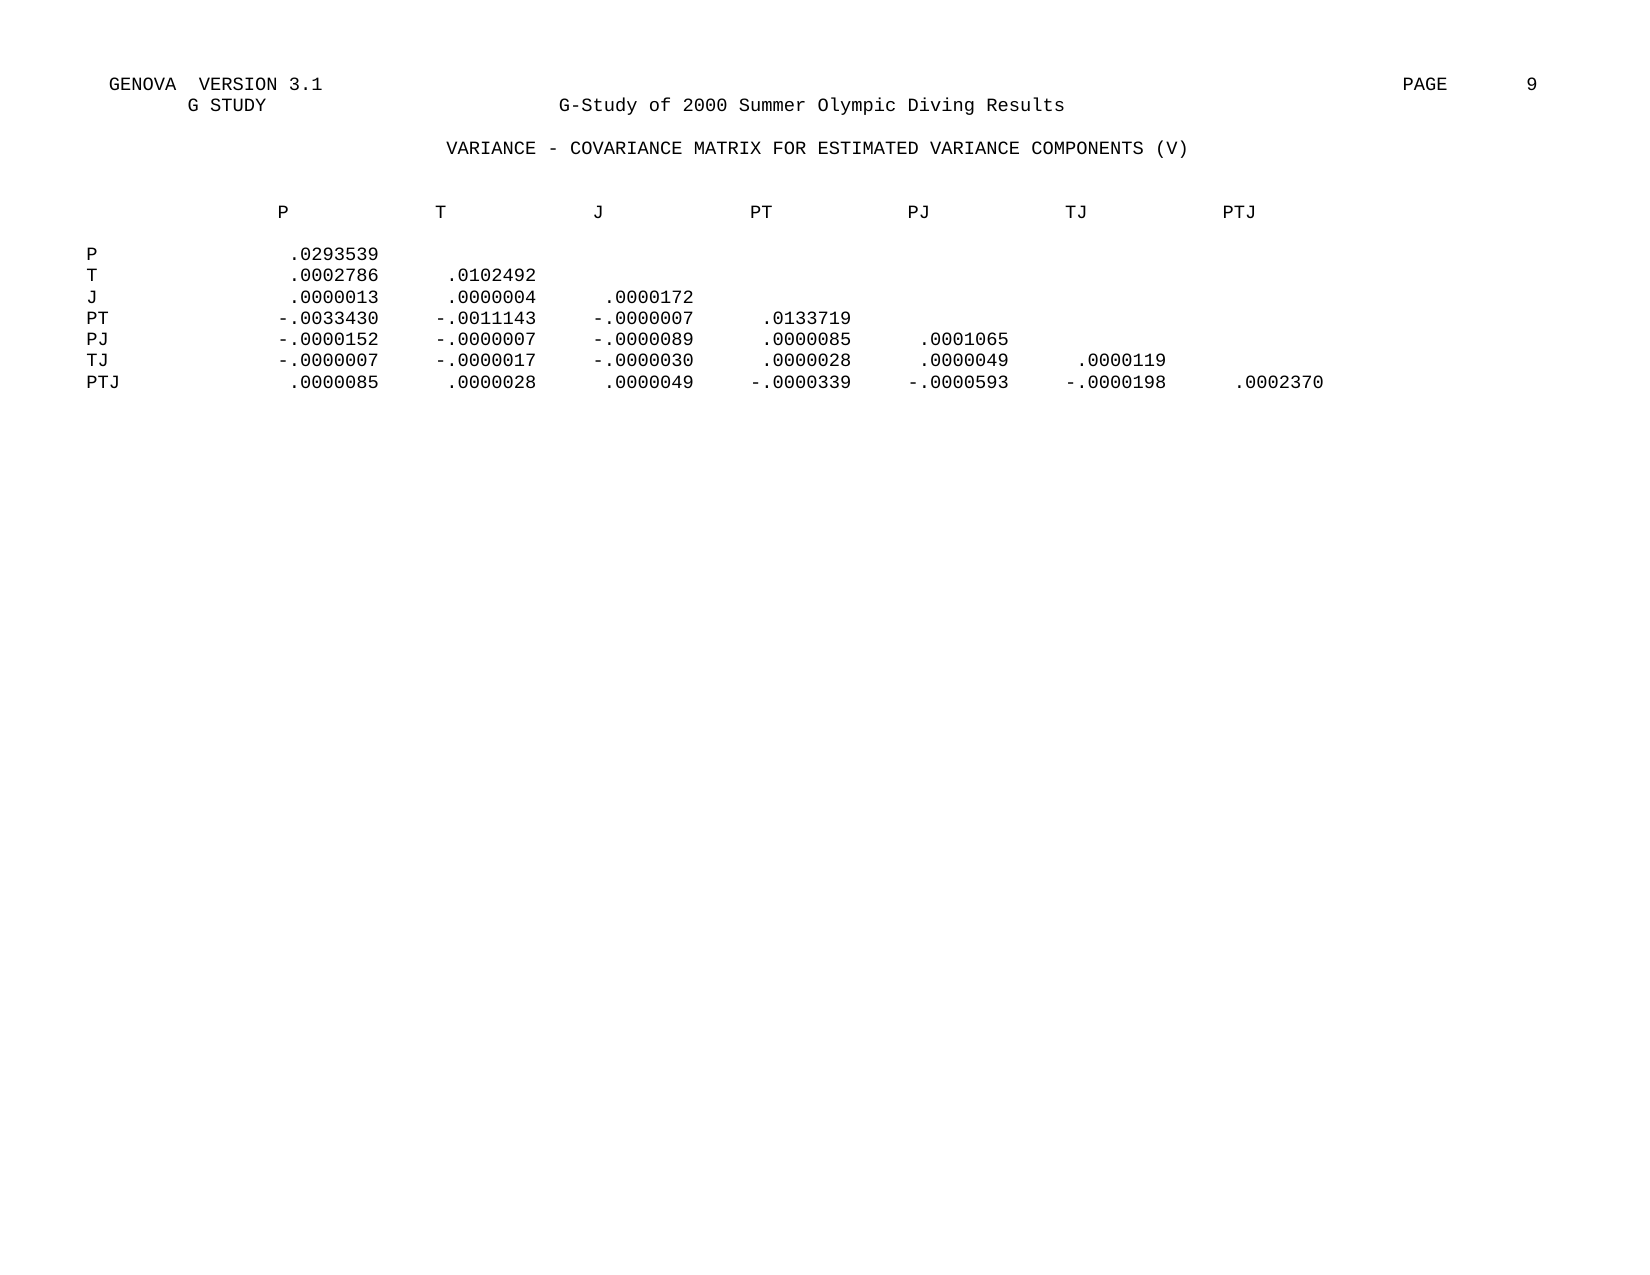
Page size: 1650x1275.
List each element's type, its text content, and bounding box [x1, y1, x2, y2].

text T .0002786 .0102492 [75, 266, 1575, 287]
text J .0000013 .0000004 .0000172 [75, 287, 1575, 309]
text TJ -.0000007 -.0000017 -.0000030 .0000028 .0000049 .0000119 [75, 351, 1575, 372]
text VARIANCE - COVARIANCE MATRIX FOR ESTIMATED VARIANCE COMPONENTS (V) [75, 139, 1575, 160]
text PJ -.0000152 -.0000007 -.0000089 .0000085 .0001065 [75, 330, 1575, 351]
text P .0293539 [75, 245, 1575, 266]
text PT -.0033430 -.0011143 -.0000007 .0133719 [75, 309, 1575, 330]
text G STUDY G-Study of 2000 Summer Olympic Diving Results [75, 96, 1575, 117]
text P T J PT PJ TJ PTJ [75, 202, 1575, 224]
text GENOVA VERSION 3.1 PAGE 9 [75, 75, 1575, 96]
text PTJ .0000085 .0000028 .0000049 -.0000339 -.0000593 -.0000198 .0002370 [75, 372, 1575, 394]
